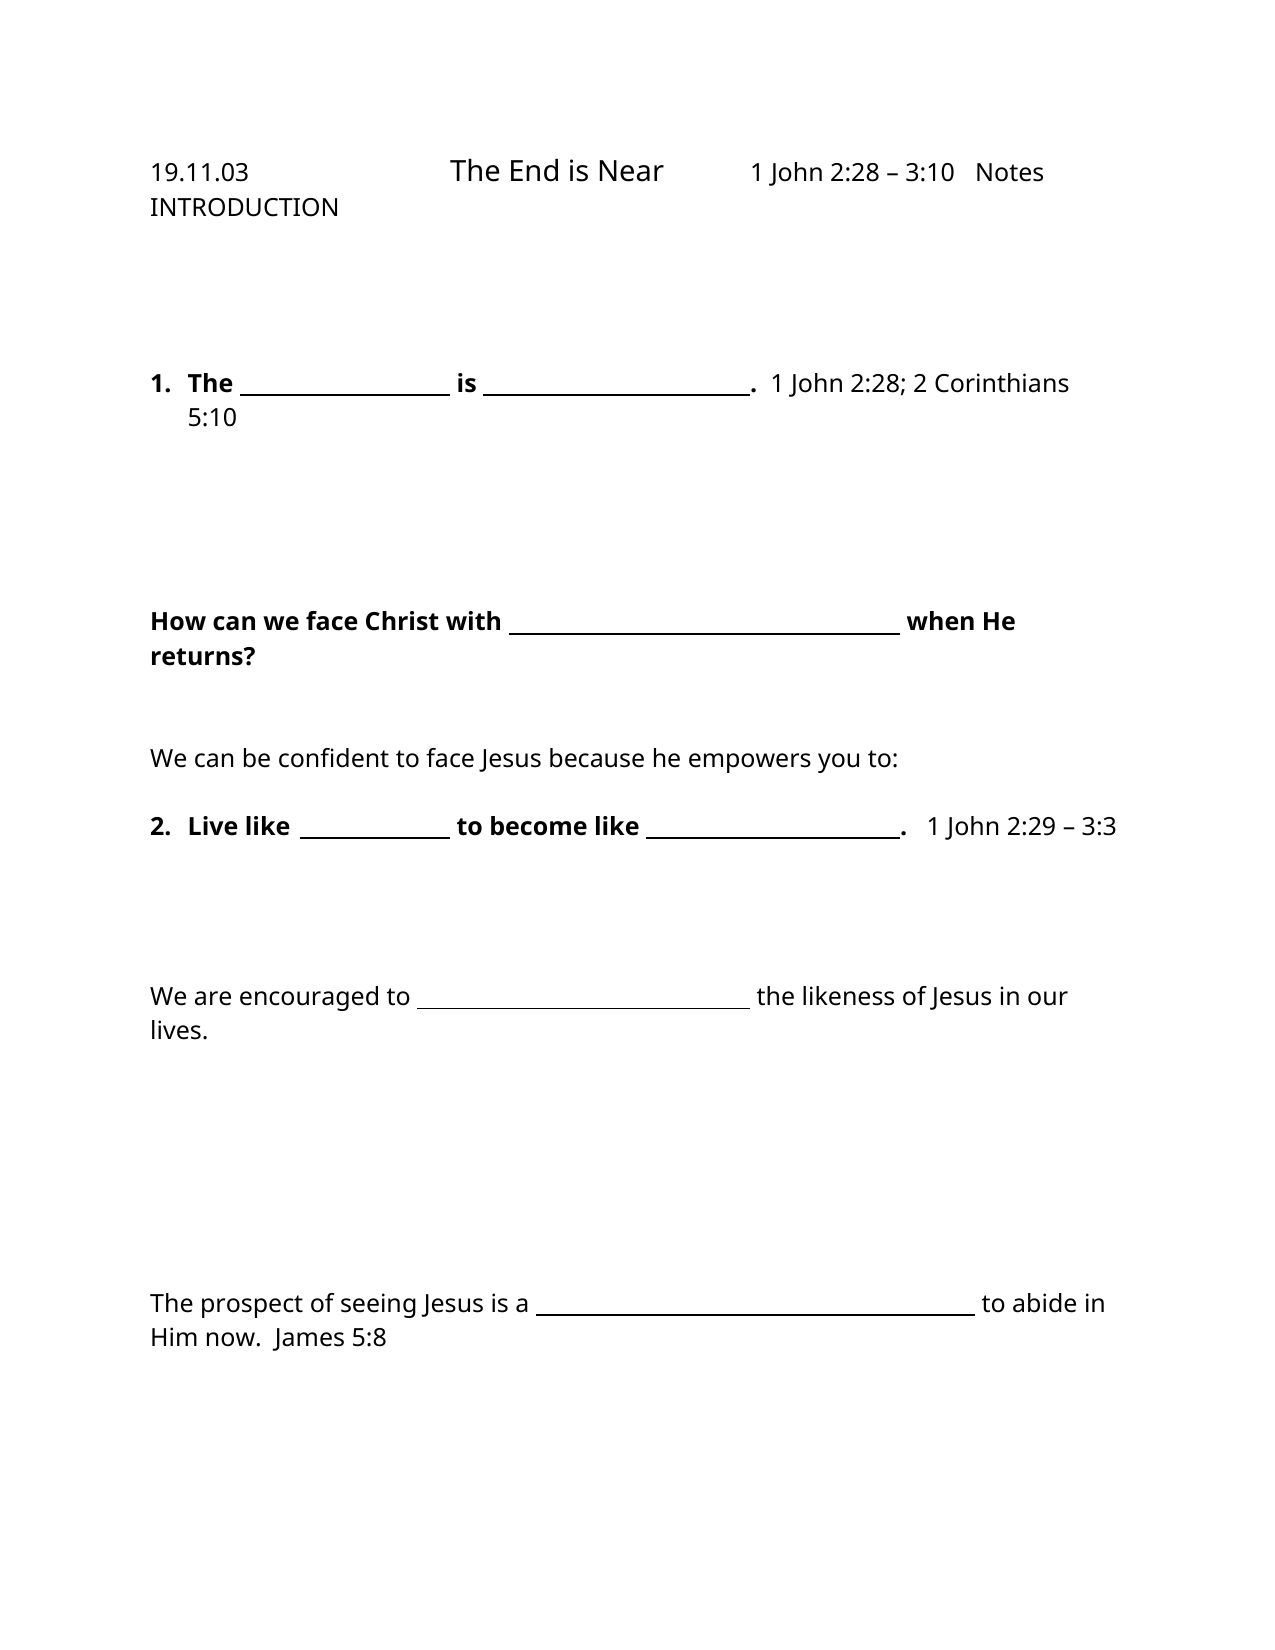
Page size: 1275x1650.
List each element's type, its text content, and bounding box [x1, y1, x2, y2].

text We are encouraged to the likeness of Jesus in our lives. [150, 979, 1125, 1047]
text The prospect of seeing Jesus is a to abide in Him now. James 5:8 [150, 1285, 1125, 1353]
list The is . 1 John 2:28; 2 Corinthians 5:10 [150, 366, 1125, 434]
text How can we face Christ with when He returns? [150, 604, 1125, 672]
text INTRODUCTION [150, 190, 1125, 224]
text 19.11.03 The End is Near 1 John 2:28 – 3:10 Notes [150, 150, 1125, 190]
text We can be confident to face Jesus because he empowers you to: [150, 740, 1125, 774]
list Live like to become like . 1 John 2:29 – 3:3 [150, 808, 1125, 842]
